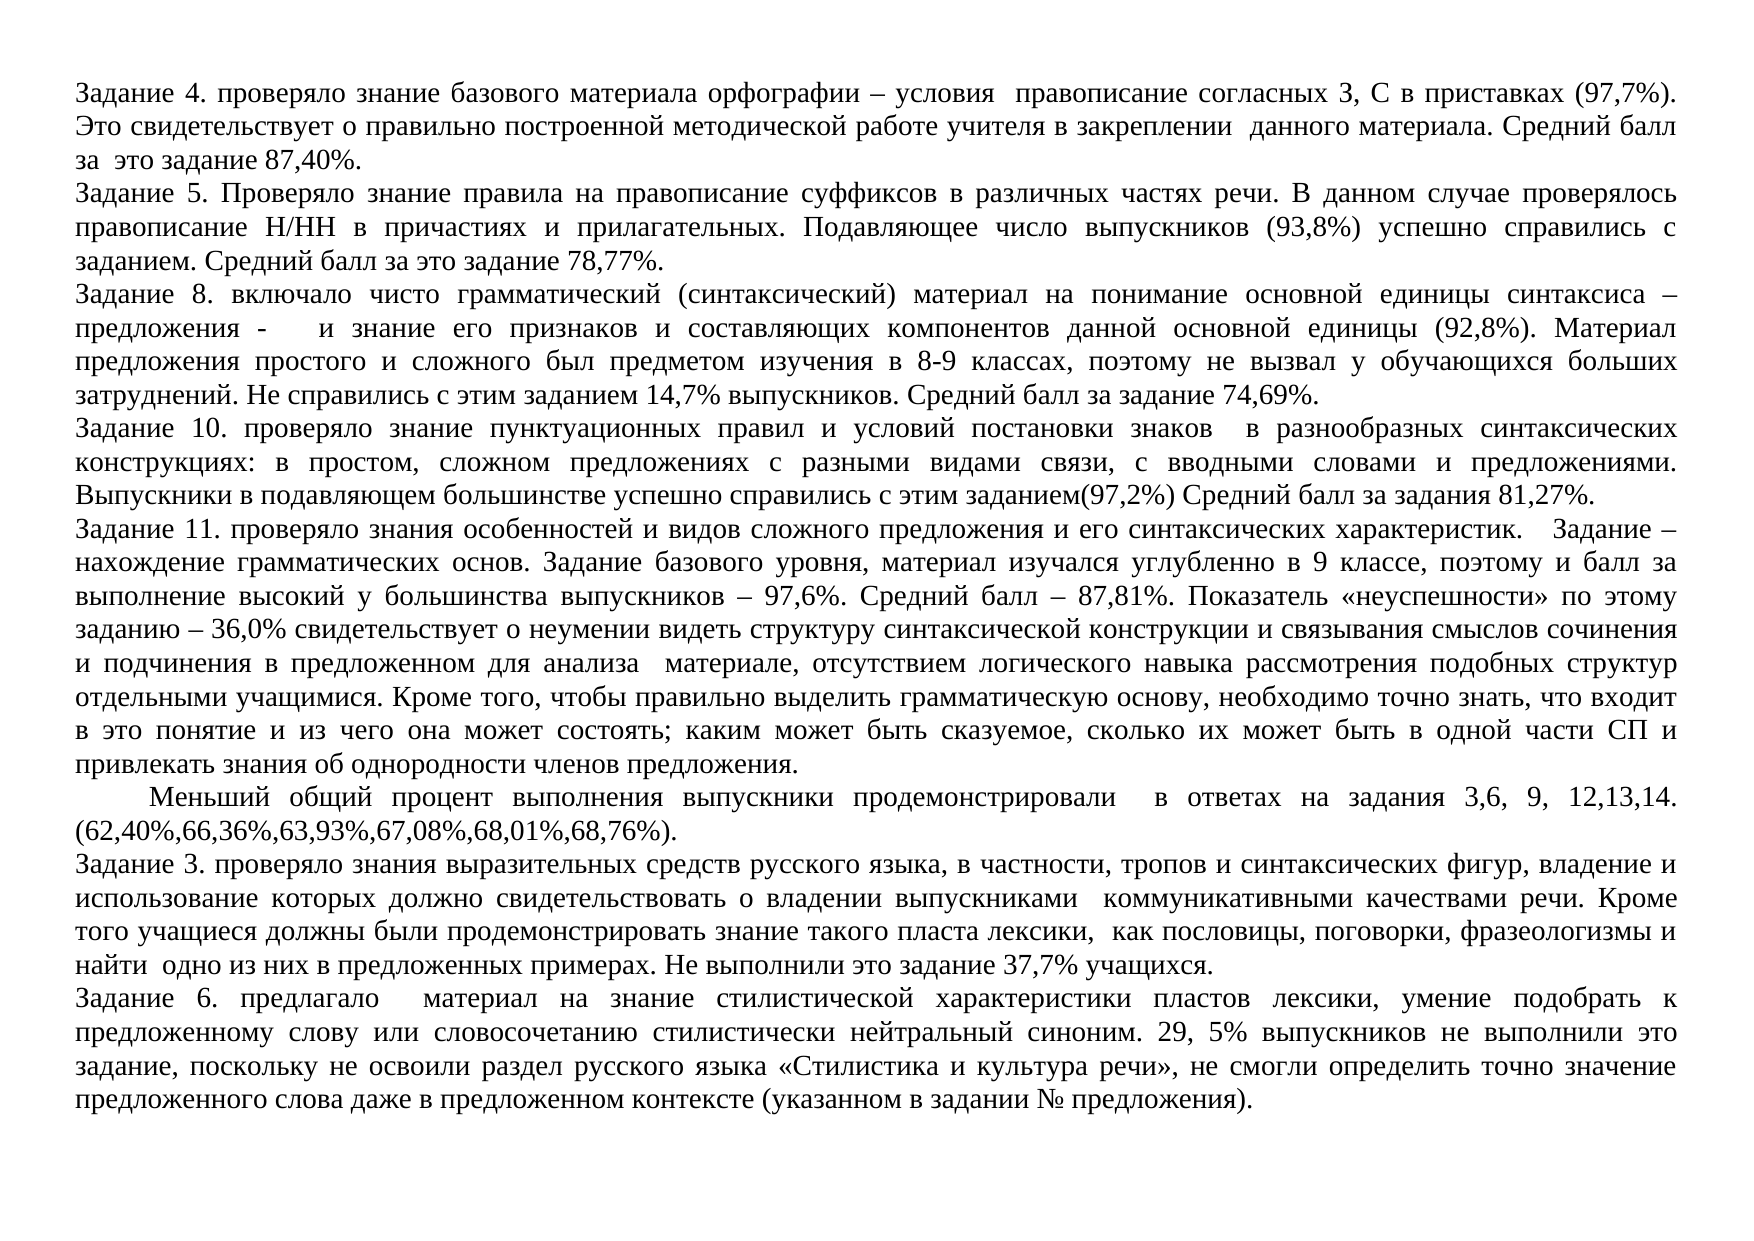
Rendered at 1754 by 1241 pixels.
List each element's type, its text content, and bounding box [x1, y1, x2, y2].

text Задание 4. проверяло знание базового материала орфографии – условия правописание согласных З, С в приставках (97,7%). Это свидетельствует о правильно построенной методической работе учителя в закреплении данного материала. Средний балл за это задание 87,40%. [75, 75, 1679, 176]
text Меньший общий процент выполнения выпускники продемонстрировали в ответах на задания 3,6, 9, 12,13,14.(62,40%,66,36%,63,93%,67,08%,68,01%,68,76%). [75, 779, 1679, 846]
text Задание 3. проверяло знания выразительных средств русского языка, в частности, тропов и синтаксических фигур, владение и использование которых должно свидетельствовать о владении выпускниками коммуникативными качествами речи. Кроме того учащиеся должны были продемонстрировать знание такого пласта лексики, как пословицы, поговорки, фразеологизмы и найти одно из них в предложенных примерах. Не выполнили это задание 37,7% учащихся. [75, 846, 1679, 981]
text Задание 5. Проверяло знание правила на правописание суффиксов в различных частях речи. В данном случае проверялось правописание Н/НН в причастиях и прилагательных. Подавляющее число выпускников (93,8%) успешно справились с заданием. Средний балл за это задание 78,77%. [75, 176, 1679, 276]
text Задание 11. проверяло знания особенностей и видов сложного предложения и его синтаксических характеристик. Задание – нахождение грамматических основ. Задание базового уровня, материал изучался углубленно в 9 классе, поэтому и балл за выполнение высокий у большинства выпускников – 97,6%. Средний балл – 87,81%. Показатель «неуспешности» по этому заданию – 36,0% свидетельствует о неумении видеть структуру синтаксической конструкции и связывания смыслов сочинения и подчинения в предложенном для анализа материале, отсутствием логического навыка рассмотрения подобных структур отдельными учащимися. Кроме того, чтобы правильно выделить грамматическую основу, необходимо точно знать, что входит в это понятие и из чего она может состоять; каким может быть сказуемое, сколько их может быть в одной части СП и привлекать знания об однородности членов предложения. [75, 511, 1679, 779]
text Задание 10. проверяло знание пунктуационных правил и условий постановки знаков в разнообразных синтаксических конструкциях: в простом, сложном предложениях с разными видами связи, с вводными словами и предложениями. Выпускники в подавляющем большинстве успешно справились с этим заданием(97,2%) Средний балл за задания 81,27%. [75, 410, 1679, 511]
text Задание 8. включало чисто грамматический (синтаксический) материал на понимание основной единицы синтаксиса – предложения - и знание его признаков и составляющих компонентов данной основной единицы (92,8%). Материал предложения простого и сложного был предметом изучения в 8-9 классах, поэтому не вызвал у обучающихся больших затруднений. Не справились с этим заданием 14,7% выпускников. Средний балл за задание 74,69%. [75, 276, 1679, 410]
text Задание 6. предлагало материал на знание стилистической характеристики пластов лексики, умение подобрать к предложенному слову или словосочетанию стилистически нейтральный синоним. 29, 5% выпускников не выполнили это задание, поскольку не освоили раздел русского языка «Стилистика и культура речи», не смогли определить точно значение предложенного слова даже в предложенном контексте (указанном в задании № предложения). [75, 981, 1679, 1115]
